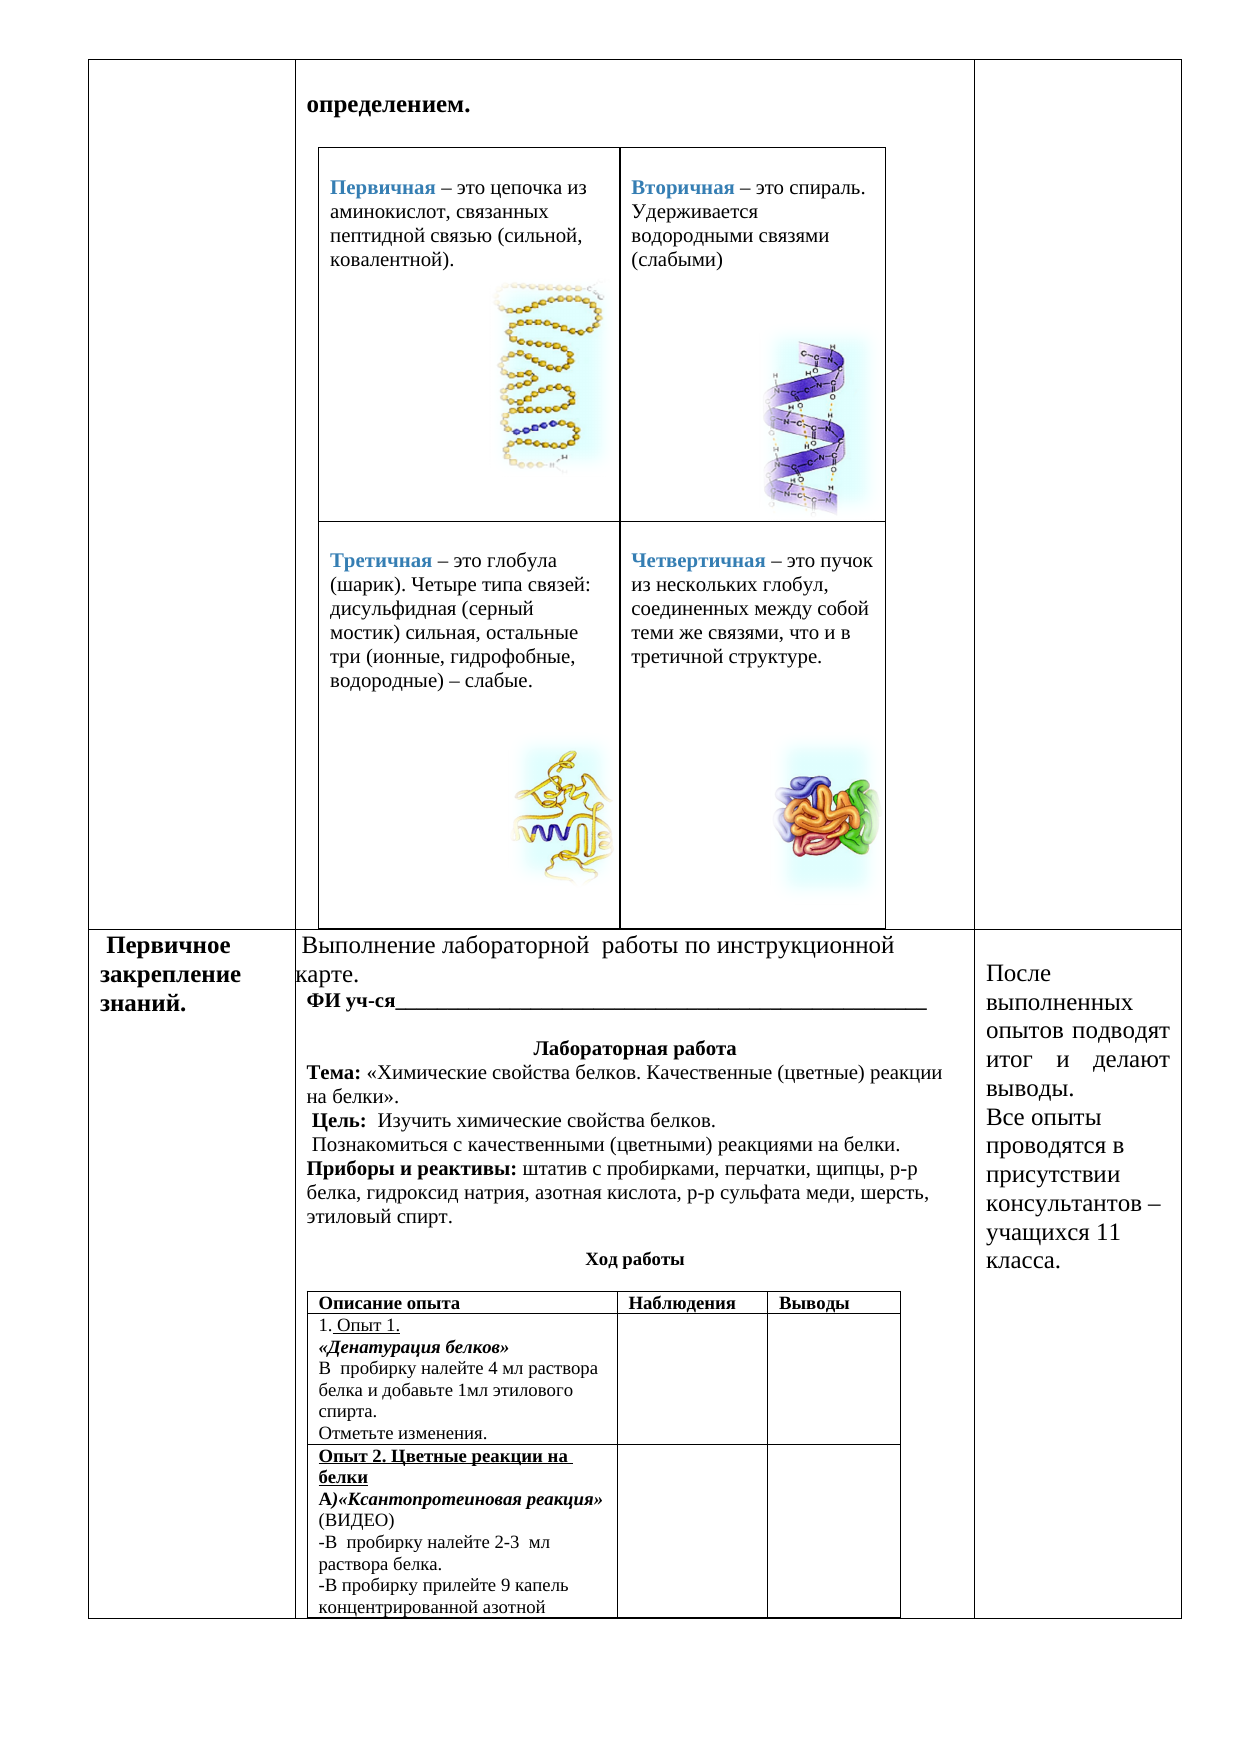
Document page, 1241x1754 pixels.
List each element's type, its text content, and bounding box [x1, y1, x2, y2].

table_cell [975, 930, 1181, 1618]
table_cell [296, 60, 974, 929]
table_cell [89, 60, 295, 929]
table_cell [89, 930, 295, 1618]
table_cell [975, 60, 1181, 929]
